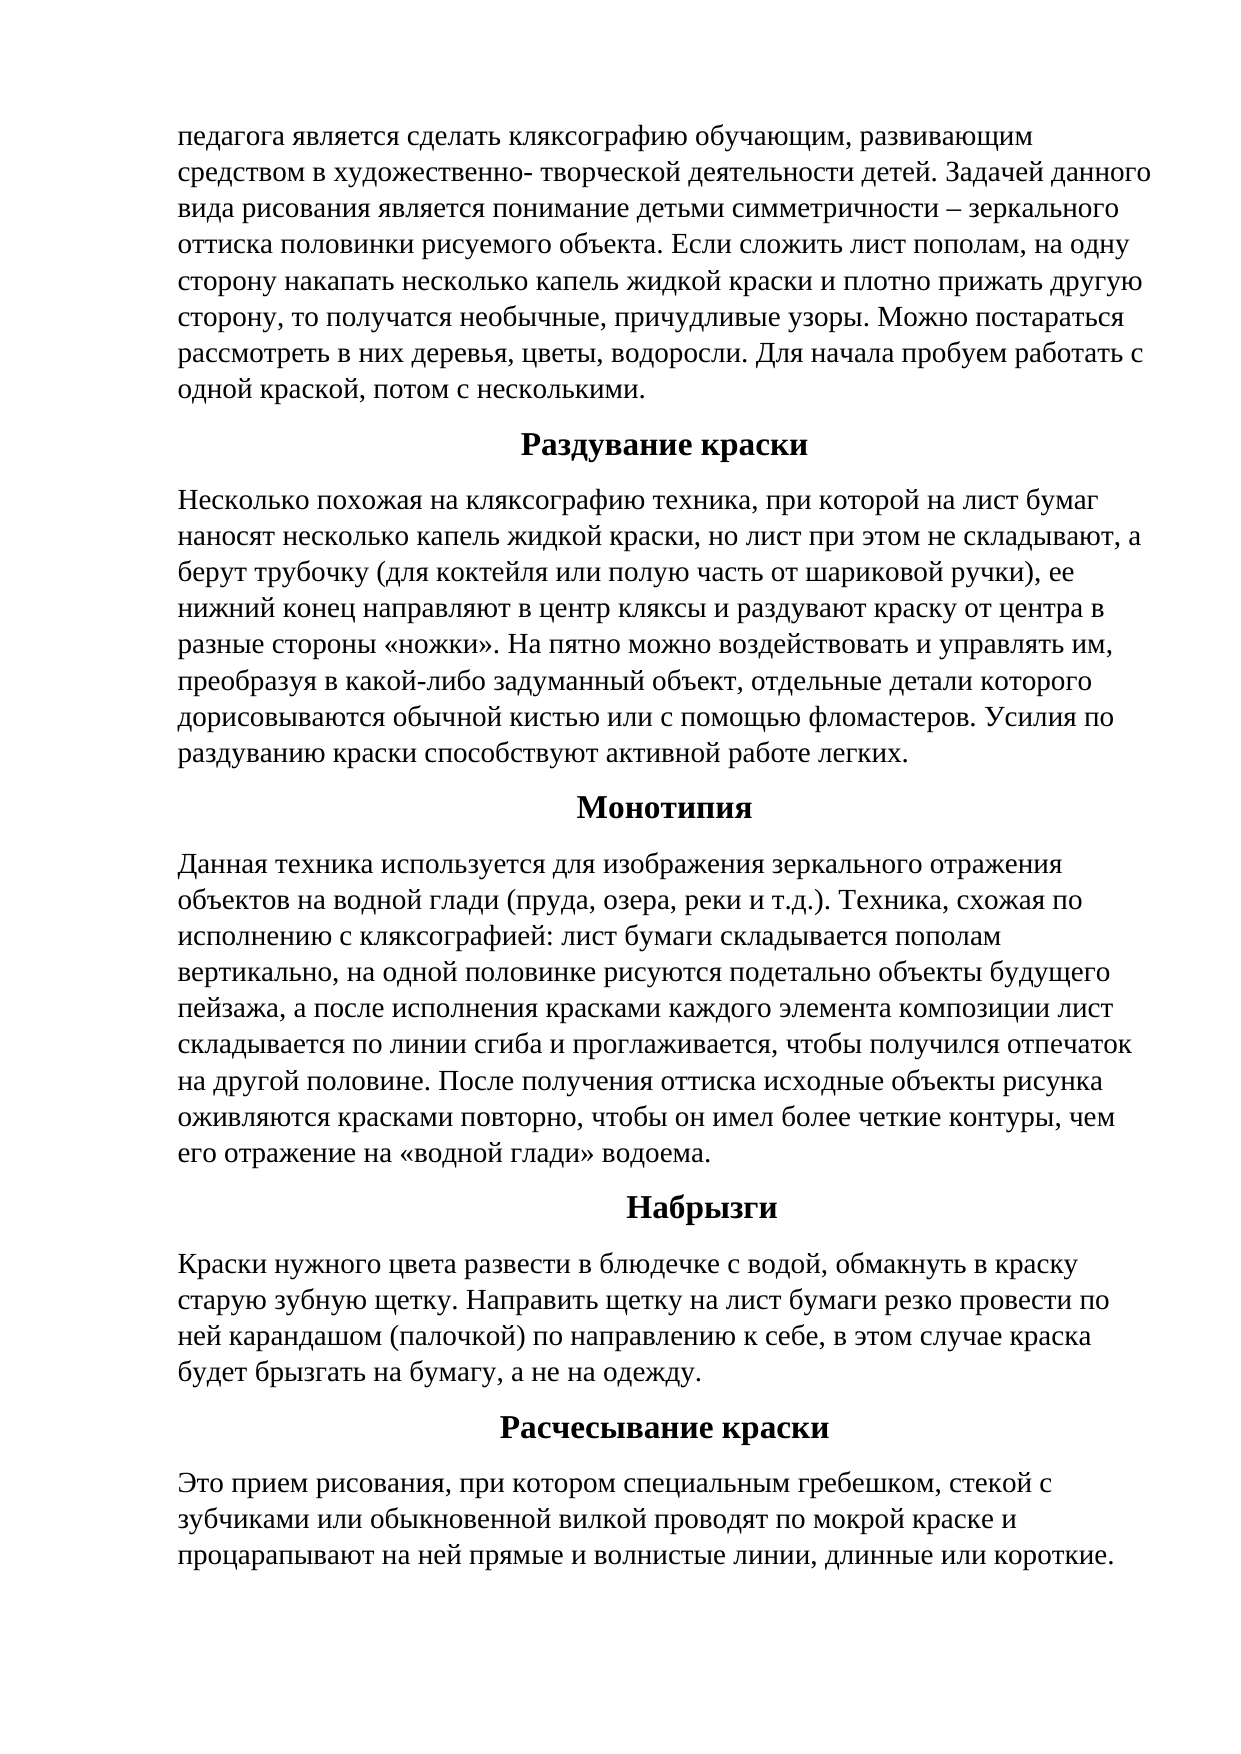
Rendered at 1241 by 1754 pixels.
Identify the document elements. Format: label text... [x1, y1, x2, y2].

text Краски нужного цвета развести в блюдечке с водой, обмакнуть в краску старую зубную щетку. Направить щетку на лист бумаги резко провести по ней карандашом (палочкой) по направлению к себе, в этом случае краска будет брызгать на бумагу, а не на одежду. [177, 1246, 1152, 1388]
text Раздувание краски [177, 424, 1152, 462]
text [177, 1465, 1152, 1571]
text Данная техника используется для изображения зеркального отражения объектов на водной глади (пруда, озера, реки и т.д.). Техника, схожая по исполнению с кляксографией: лист бумаги складывается пополам вертикально, на одной половинке рисуются подетально объекты будущего пейзажа, а после исполнения красками каждого элемента композиции лист складывается по линии сгиба и проглаживается, чтобы получился отпечаток на другой половине. После получения оттиска исходные объекты рисунка оживляются красками повторно, чтобы он имел более четкие контуры, чем его отражение на «водной глади» водоема. [177, 846, 1152, 1168]
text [177, 118, 1152, 405]
text Монотипия [177, 788, 1152, 826]
text Расчесывание краски [177, 1407, 1152, 1445]
text Набрызги [252, 1188, 1152, 1226]
text Несколько похожая на кляксографию техника, при которой на лист бумаг наносят несколько капель жидкой краски, но лист при этом не складывают, а берут трубочку (для коктейля или полую часть от шариковой ручки), ее нижний конец направляют в центр кляксы и раздувают краску от центра в разные стороны «ножки». На пятно можно воздействовать и управлять им, преобразуя в какой-либо задуманный объект, отдельные детали которого дорисовываются обычной кистью или с помощью фломастеров. Усилия по раздуванию краски способствуют активной работе легких. [177, 482, 1152, 768]
